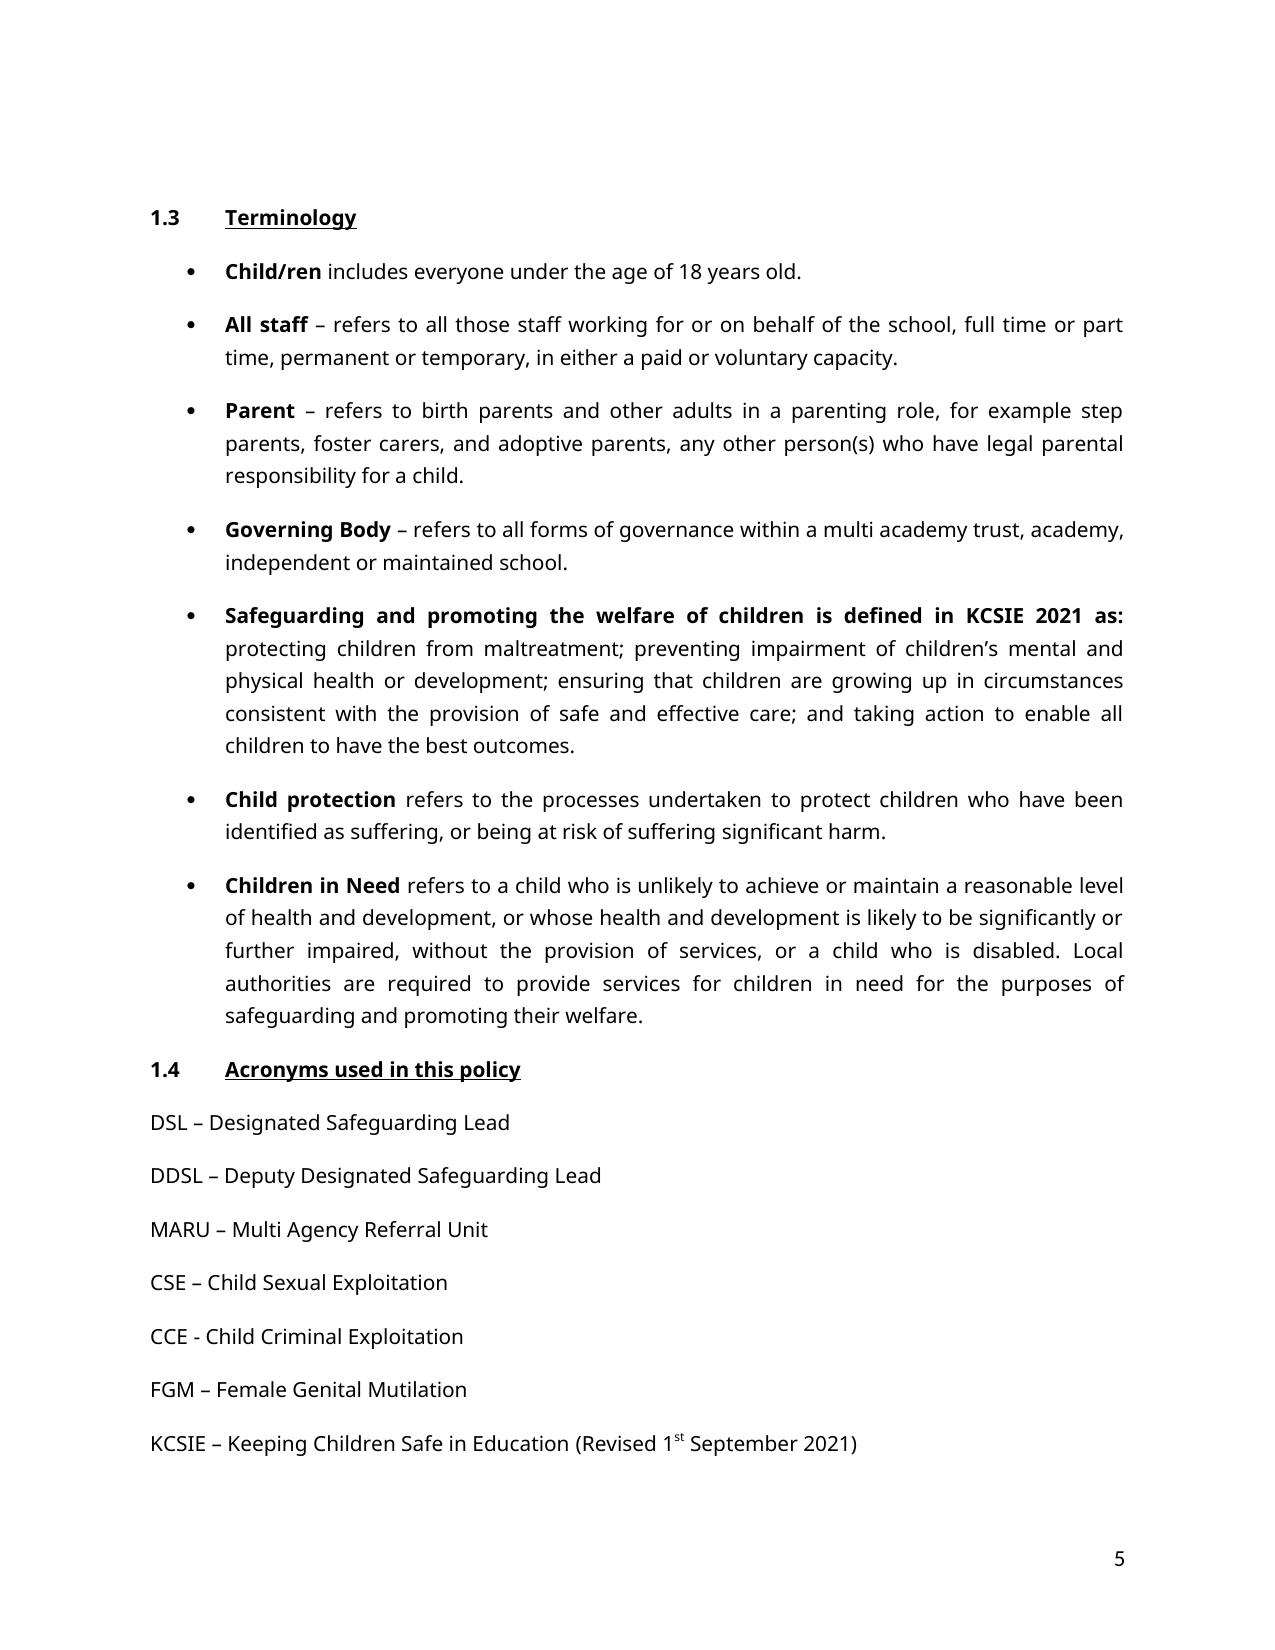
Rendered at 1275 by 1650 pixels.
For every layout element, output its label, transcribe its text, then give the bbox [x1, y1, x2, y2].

text CSE – Child Sexual Exploitation [150, 1268, 1125, 1297]
text MARU – Multi Agency Referral Unit [150, 1215, 1125, 1243]
text FGM – Female Genital Mutilation [150, 1375, 1125, 1404]
text 1.3 Terminology [150, 203, 1125, 232]
text CCE - Child Criminal Exploitation [150, 1322, 1125, 1350]
list Child protection refers to the processes undertaken to protect children who have been identified as suffering, or being at risk of suffering significant harm. [187, 785, 1125, 846]
list Governing Body – refers to all forms of governance within a multi academy trust, academy, independent or maintained school. [187, 515, 1125, 576]
list All staff – refers to all those staff working for or on behalf of the school, full time or part time, permanent or temporary, in either a paid or voluntary capacity. [187, 310, 1125, 371]
list Safeguarding and promoting the welfare of children is defined in KCSIE 2021 as: protecting children from maltreatment; preventing impairment of children’s mental and physical health or development; ensuring that children are growing up in circumstances consistent with the provision of safe and effective care; and taking action to enable all children to have the best outcomes. [187, 601, 1125, 760]
text DSL – Designated Safeguarding Lead [150, 1108, 1125, 1137]
text 1.4 Acronyms used in this policy [150, 1055, 1125, 1083]
text DDSL – Deputy Designated Safeguarding Lead [150, 1162, 1125, 1190]
list Parent – refers to birth parents and other adults in a parenting role, for example step parents, foster carers, and adoptive parents, any other person(s) who have legal parental responsibility for a child. [187, 396, 1125, 490]
list Children in Need refers to a child who is unlikely to achieve or maintain a reasonable level of health and development, or whose health and development is likely to be significantly or further impaired, without the provision of services, or a child who is disabled. Local authorities are required to provide services for children in need for the purposes of safeguarding and promoting their welfare. [187, 871, 1125, 1030]
text KCSIE – Keeping Children Safe in Education (Revised 1st September 2021) [150, 1429, 1125, 1457]
list Child/ren includes everyone under the age of 18 years old. [187, 257, 1125, 285]
